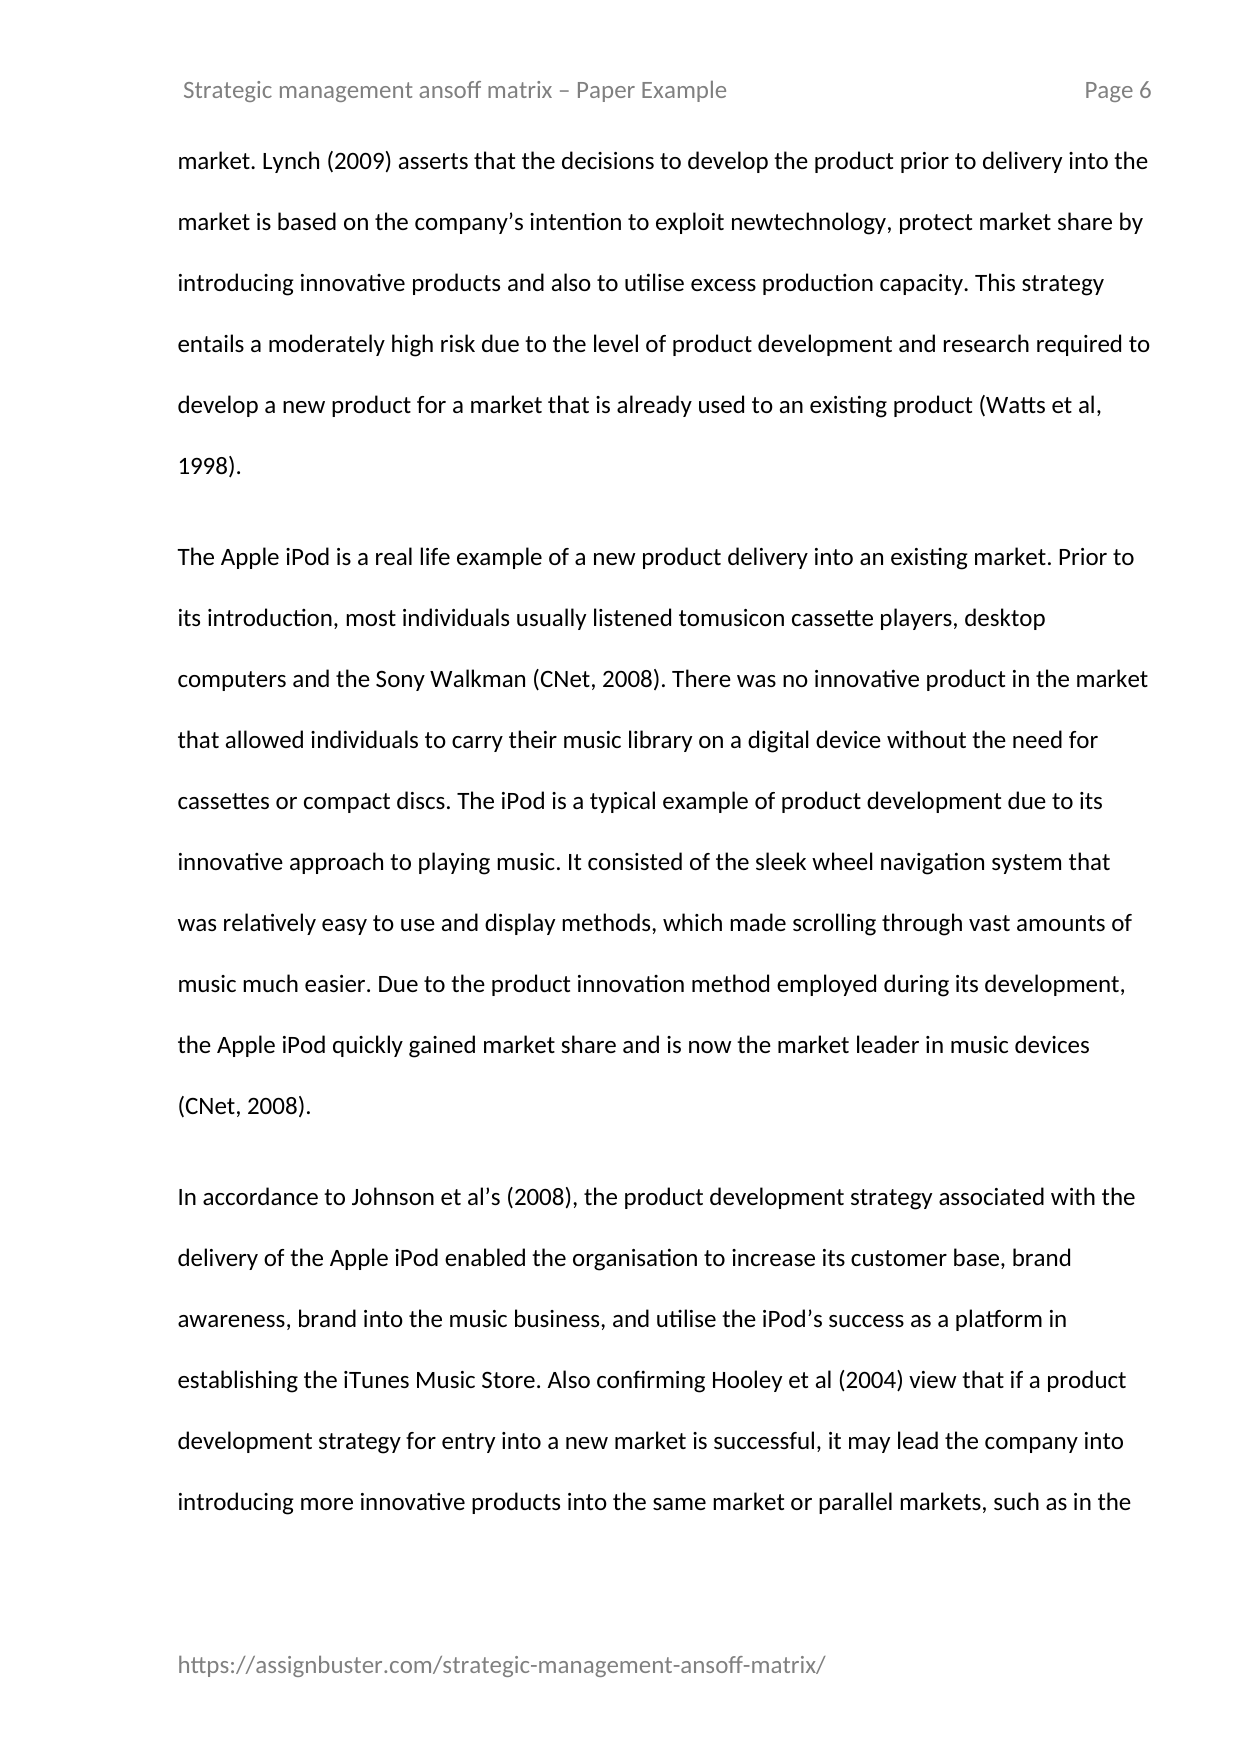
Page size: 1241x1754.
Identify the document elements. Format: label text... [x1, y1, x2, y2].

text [177, 145, 1152, 481]
text The Apple iPod is a real life example of a new product delivery into an existing market. Prior to its introduction, most individuals usually listened tomusicon cassette players, desktop computers and the Sony Walkman (CNet, 2008). There was no innovative product in the market that allowed individuals to carry their music library on a digital device without the need for cassettes or compact discs. The iPod is a typical example of product development due to its innovative approach to playing music. It consisted of the sleek wheel navigation system that was relatively easy to use and display methods, which made scrolling through vast amounts of music much easier. Due to the product innovation method employed during its development, the Apple iPod quickly gained market share and is now the market leader in music devices (CNet, 2008). [177, 541, 1152, 1121]
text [177, 1181, 1152, 1516]
